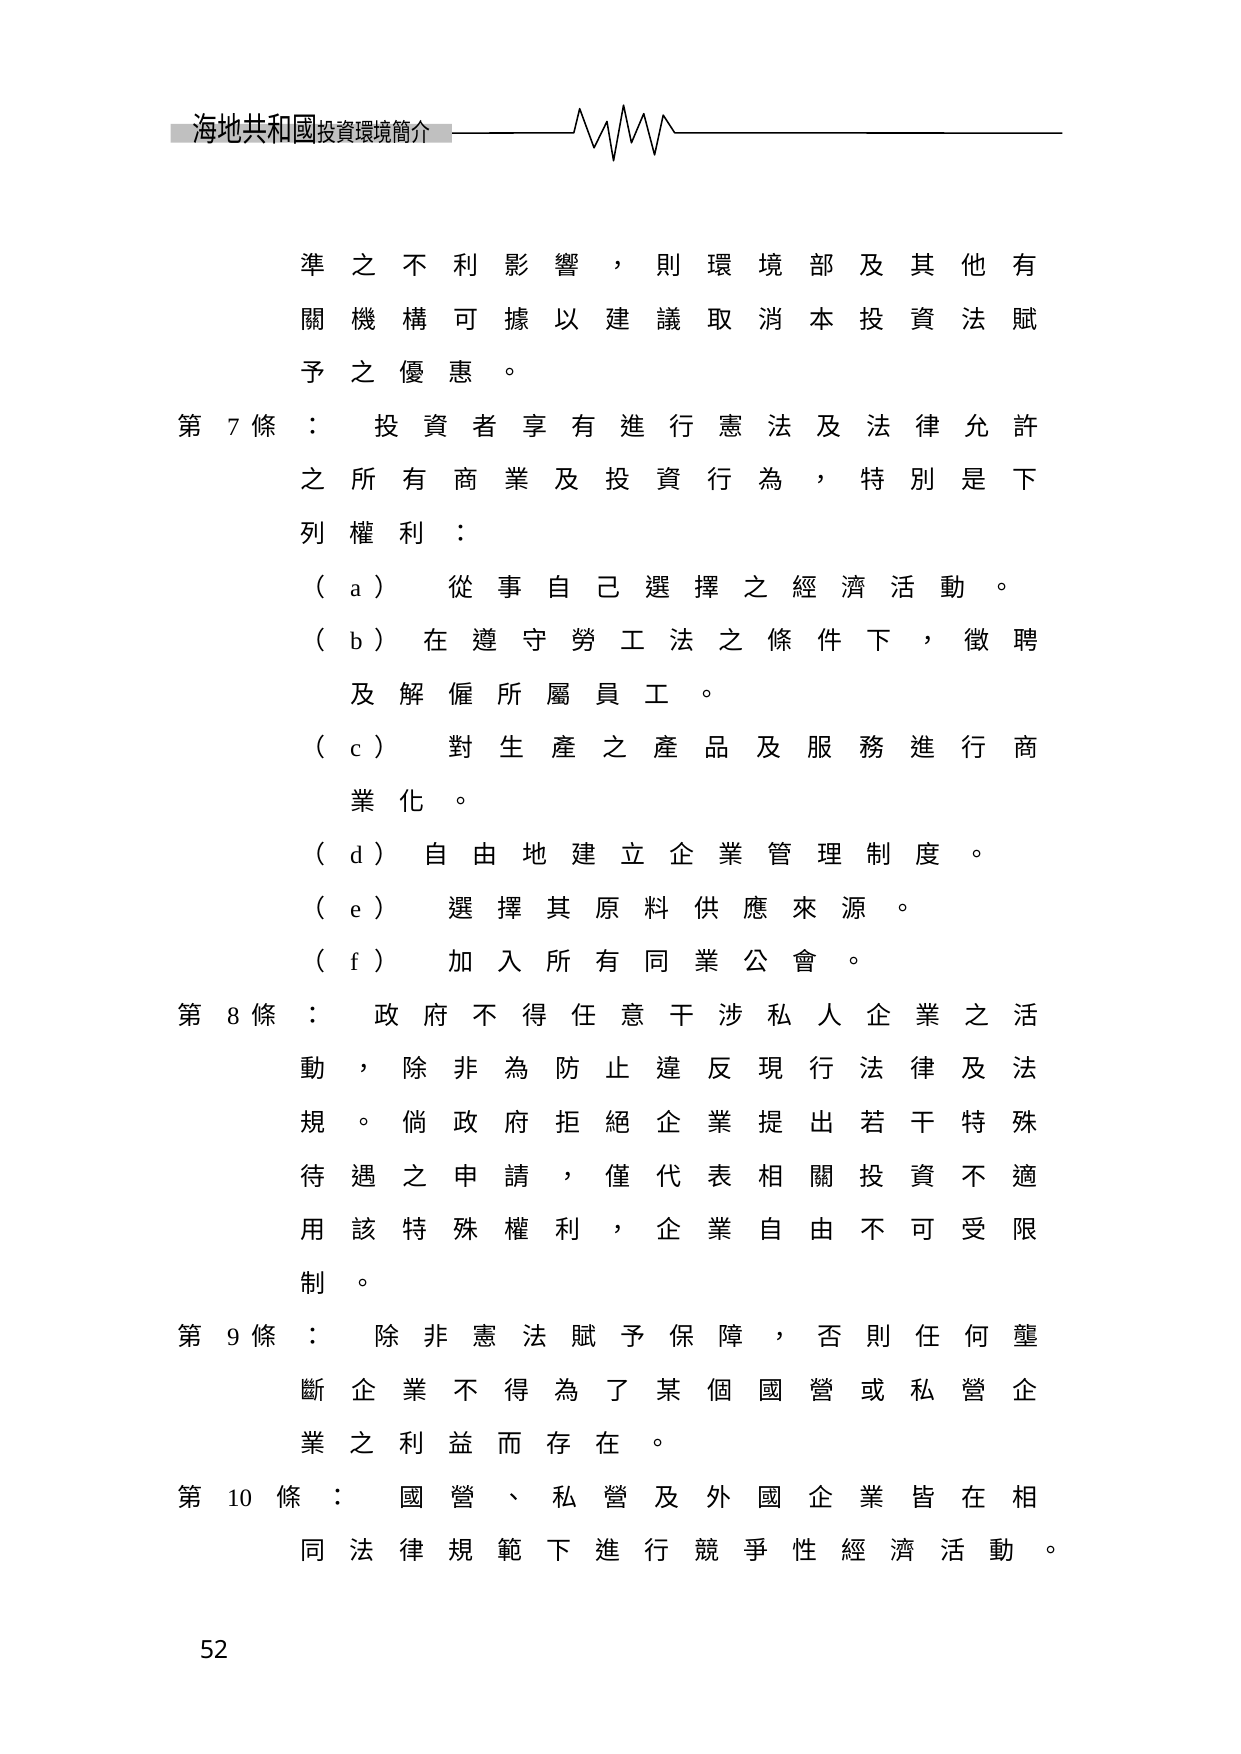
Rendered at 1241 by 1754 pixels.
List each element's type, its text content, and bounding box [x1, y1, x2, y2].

text （a） 從事自己選擇之經濟活動。 [288, 558, 1063, 612]
text 第10條： 國營、私營及外國企業皆在相同法律規範下進行競爭性經濟活動。 [178, 1469, 1063, 1576]
text 第7條： 投資者享有進行憲法及法律允許之所有商業及投資行為，特別是下列權利： [178, 398, 1063, 558]
text （e） 選擇其原料供應來源。 [288, 880, 1063, 933]
text 第9條： 除非憲法賦予保障，否則任何壟斷企業不得為了某個國營或私營企業之利益而存在。 [178, 1308, 1063, 1469]
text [178, 237, 1063, 398]
text 第8條： 政府不得任意干涉私人企業之活動，除非為防止違反現行法律及法規。倘政府拒絕企業提出若干特殊待遇之申請，僅代表相關投資不適用該特殊權利，企業自由不可受限制。 [178, 987, 1063, 1308]
text （f） 加入所有同業公會。 [288, 933, 1063, 987]
text （c） 對生產之產品及服務進行商業化。 [288, 719, 1063, 826]
text （d）自由地建立企業管理制度。 [288, 826, 1063, 880]
text （b）在遵守勞工法之條件下，徵聘及解僱所屬員工。 [288, 612, 1063, 719]
